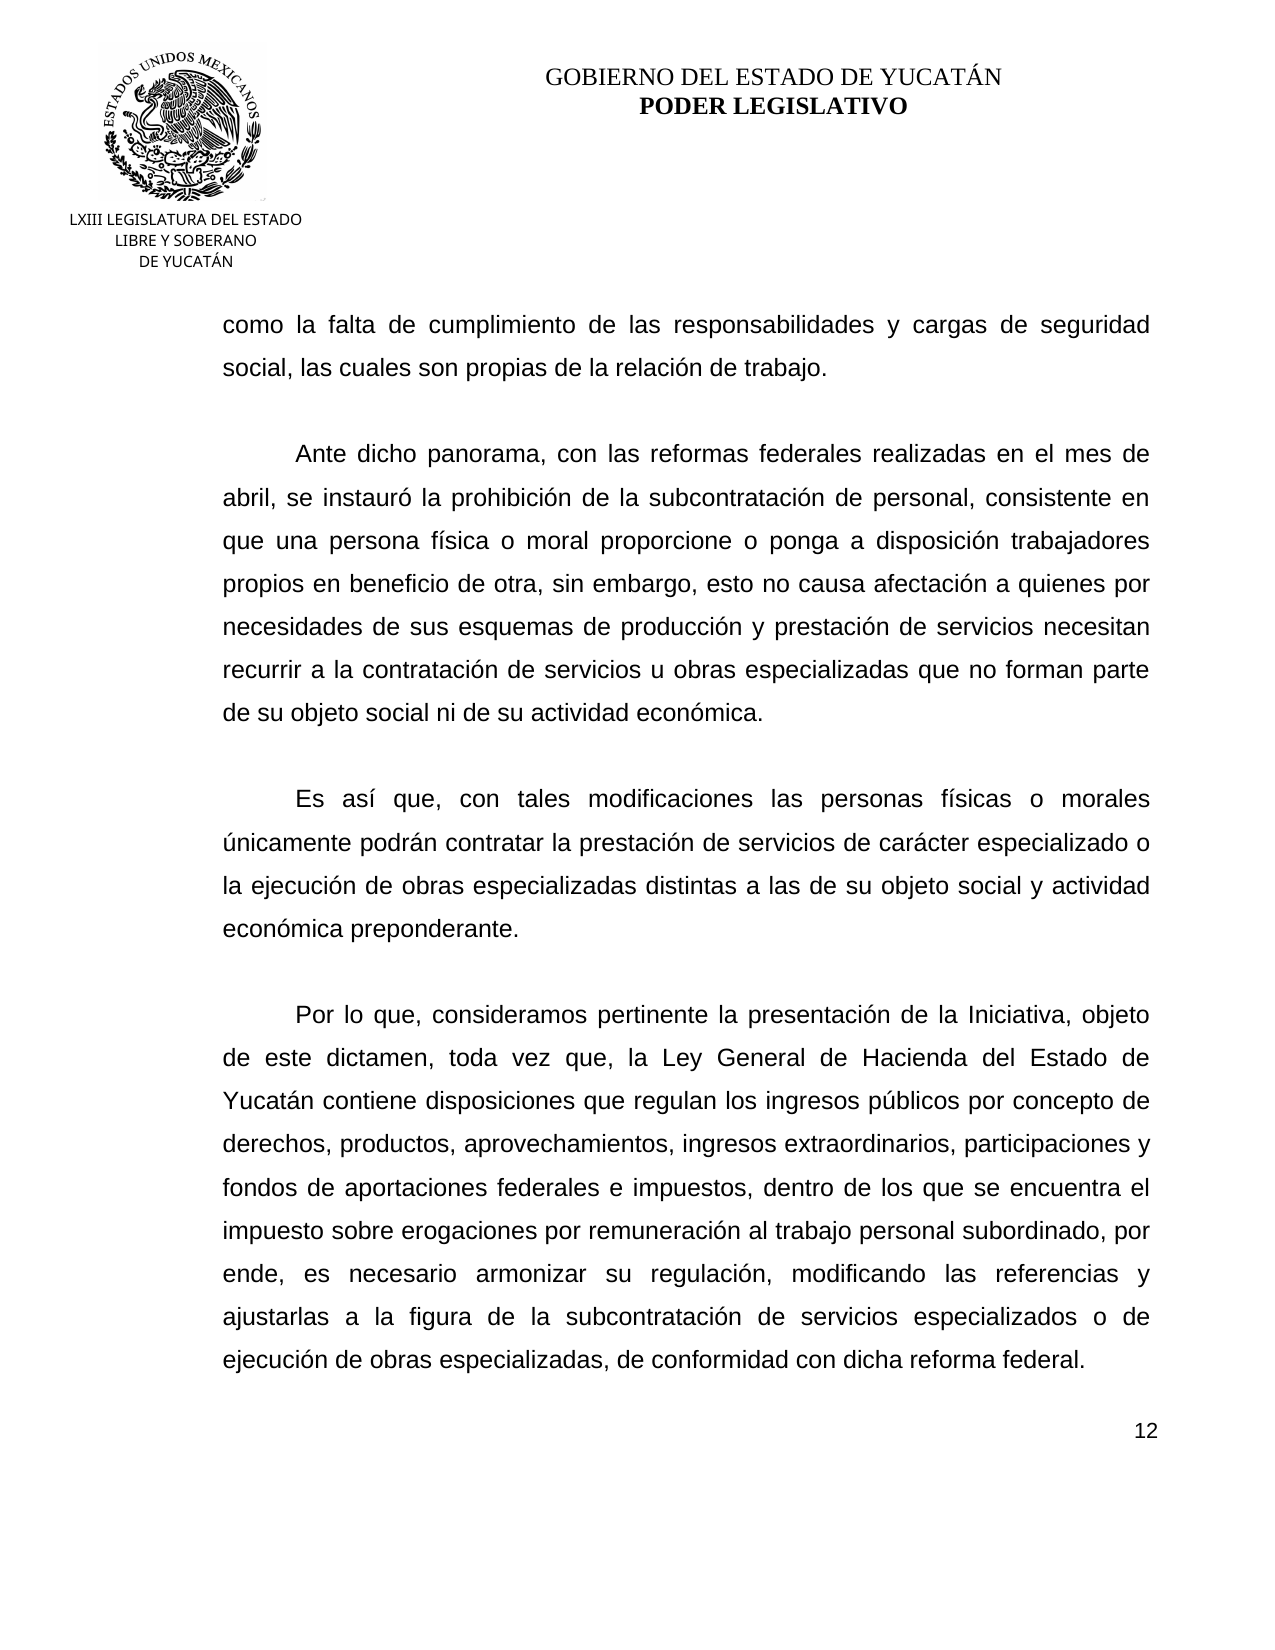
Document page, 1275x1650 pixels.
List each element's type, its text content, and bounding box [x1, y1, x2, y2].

picture [98, 42, 267, 200]
text Ante dicho panorama, con las reformas federales realizadas en el mes de abril, se instauró la prohibición de la subcontratación de personal, consistente en que una persona física o moral proporcione o ponga a disposición trabajadores propios en beneficio de otra, sin embargo, esto no causa afectación a quienes por necesidades de sus esquemas de producción y prestación de servicios necesitan recurrir a la contratación de servicios u obras especializadas que no forman parte de su objeto social ni de su actividad económica. [222, 439, 1152, 727]
text Por lo que, consideramos pertinente la presentación de la Iniciativa, objeto de este dictamen, toda vez que, la Ley General de Hacienda del Estado de Yucatán contiene disposiciones que regulan los ingresos públicos por concepto de derechos, productos, aprovechamientos, ingresos extraordinarios, participaciones y fondos de aportaciones federales e impuestos, dentro de los que se encuentra el impuesto sobre erogaciones por remuneración al trabajo personal subordinado, por ende, es necesario armonizar su regulación, modificando las referencias y ajustarlas a la figura de la subcontratación de servicios especializados o de ejecución de obras especializadas, de conformidad con dicha reforma federal. [222, 1000, 1152, 1374]
text Es así que, con tales modificaciones las personas físicas o morales únicamente podrán contratar la prestación de servicios de carácter especializado o la ejecución de obras especializadas distintas a las de su objeto social y actividad económica preponderante. [222, 784, 1152, 943]
